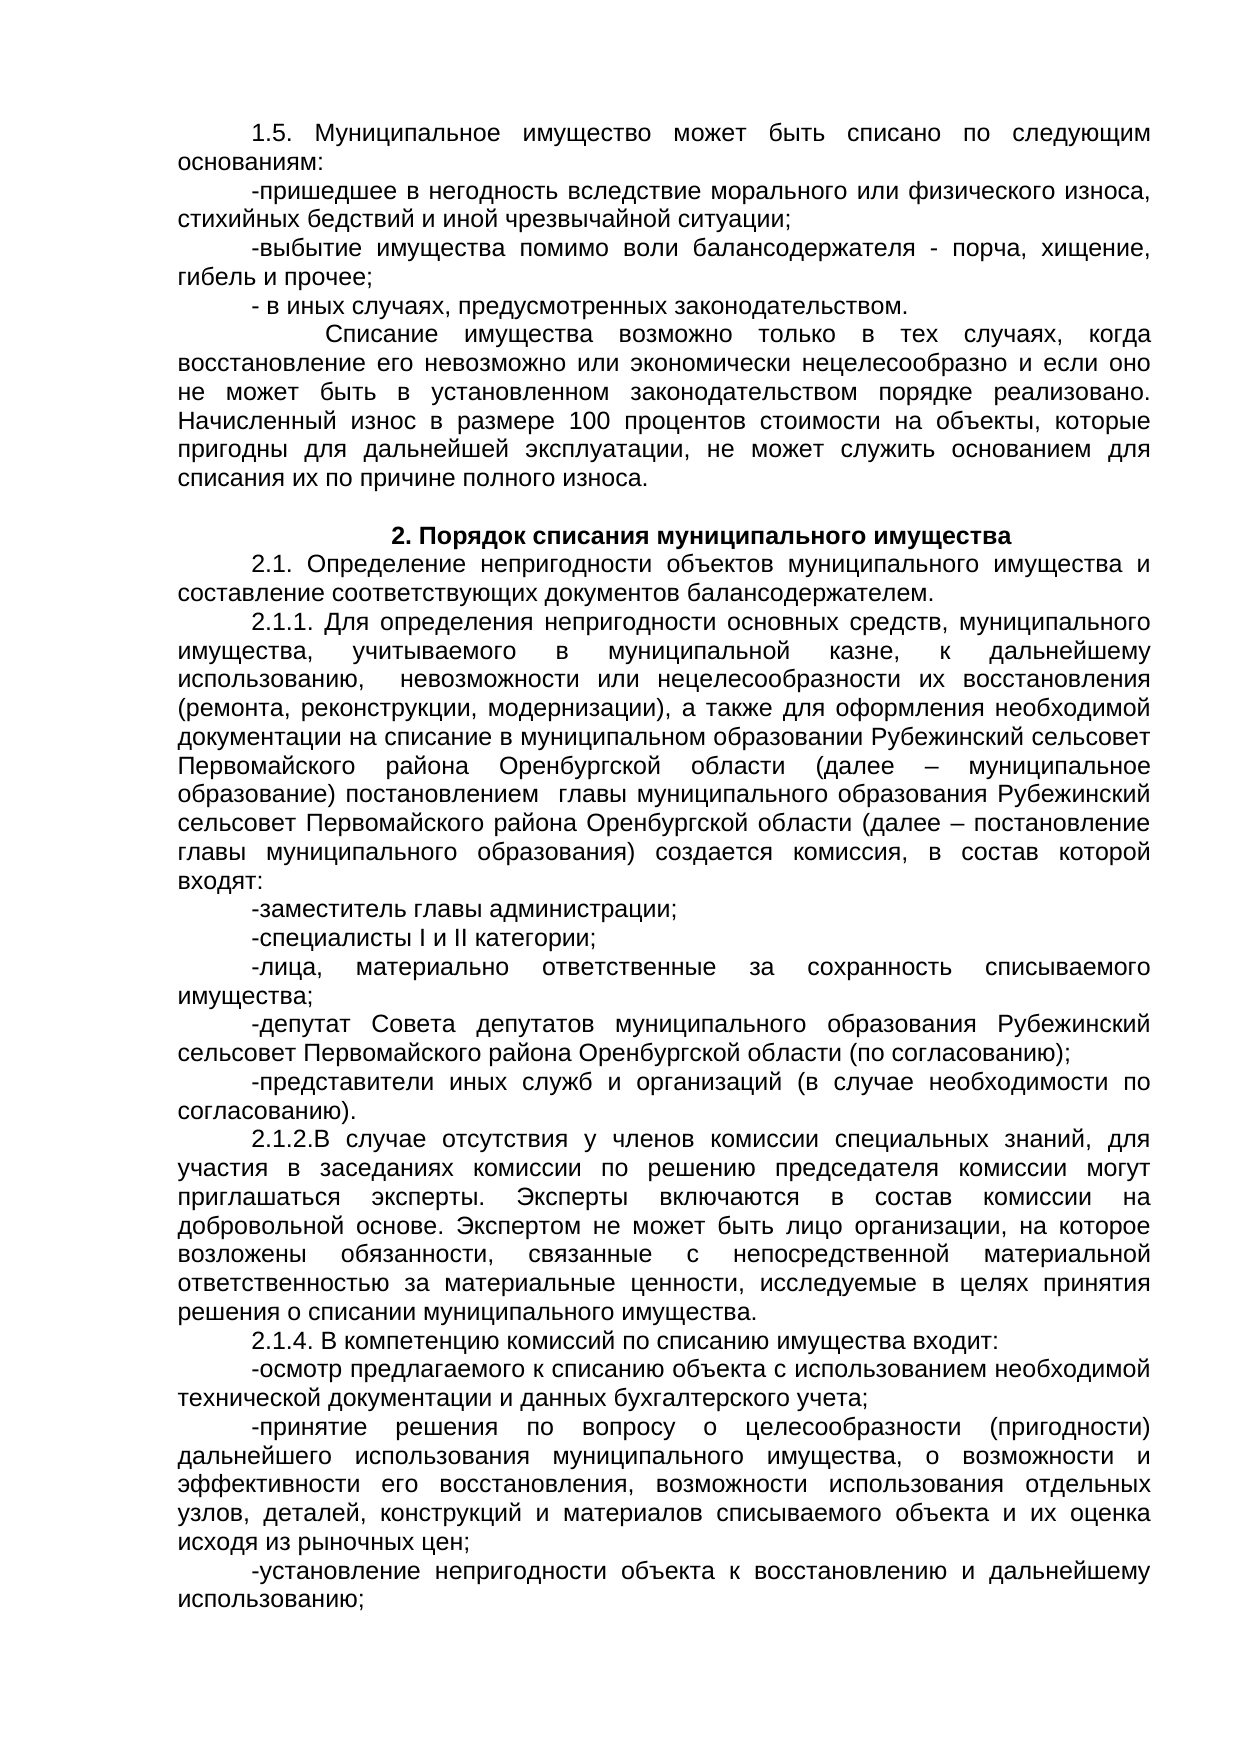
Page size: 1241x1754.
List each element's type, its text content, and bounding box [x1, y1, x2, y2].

text 2.1.1. Для определения непригодности основных средств, муниципального имущества, учитываемого в муниципальной казне, к дальнейшему использованию, невозможности или нецелесообразности их восстановления (ремонта, реконструкции, модернизации), а также для оформления необходимой документации на списание в муниципальном образовании Рубежинский сельсовет Первомайского района Оренбургской области (далее – муниципальное образование) постановлением главы муниципального образования Рубежинский сельсовет Первомайского района Оренбургской области (далее – постановление главы муниципального образования) создается комиссия, в состав которой входят: [177, 607, 1152, 894]
text -заместитель главы администрации; [177, 894, 1152, 923]
text -представители иных служб и организаций (в случае необходимости по согласованию). [177, 1067, 1152, 1124]
text 2. Порядок списания муниципального имущества [177, 521, 1152, 549]
text -депутат Совета депутатов муниципального образования Рубежинский сельсовет Первомайского района Оренбургской области (по согласованию); [177, 1009, 1152, 1067]
text - в иных случаях, предусмотренных законодательством. [177, 291, 1152, 319]
text -лица, материально ответственные за сохранность списываемого имущества; [177, 952, 1152, 1009]
text 2.1.4. В компетенцию комиссий по списанию имущества входит: [177, 1326, 1152, 1354]
text 2.1. Определение непригодности объектов муниципального имущества и составление соответствующих документов балансодержателем. [177, 549, 1152, 607]
text -принятие решения по вопросу о целесообразности (пригодности) дальнейшего использования муниципального имущества, о возможности и эффективности его восстановления, возможности использования отдельных узлов, деталей, конструкций и материалов списываемого объекта и их оценка исходя из рыночных цен; [177, 1412, 1152, 1556]
text -специалисты I и II категории; [177, 923, 1152, 952]
text -выбытие имущества помимо воли балансодержателя - порча, хищение, гибель и прочее; [177, 233, 1152, 291]
text -осмотр предлагаемого к списанию объекта с использованием необходимой технической документации и данных бухгалтерского учета; [177, 1354, 1152, 1412]
text 1.5. Муниципальное имущество может быть списано по следующим основаниям: [177, 118, 1152, 176]
text Списание имущества возможно только в тех случаях, когда восстановление его невозможно или экономически нецелесообразно и если оно не может быть в установленном законодательством порядке реализовано. Начисленный износ в размере 100 процентов стоимости на объекты, которые пригодны для дальнейшей эксплуатации, не может служить основанием для списания их по причине полного износа. [177, 319, 1152, 492]
text -пришедшее в негодность вследствие морального или физического износа, стихийных бедствий и иной чрезвычайной ситуации; [177, 176, 1152, 233]
text -установление непригодности объекта к восстановлению и дальнейшему использованию; [177, 1556, 1152, 1613]
text 2.1.2.В случае отсутствия у членов комиссии специальных знаний, для участия в заседаниях комиссии по решению председателя комиссии могут приглашаться эксперты. Эксперты включаются в состав комиссии на добровольной основе. Экспертом не может быть лицо организации, на которое возложены обязанности, связанные с непосредственной материальной ответственностью за материальные ценности, исследуемые в целях принятия решения о списании муниципального имущества. [177, 1124, 1152, 1326]
